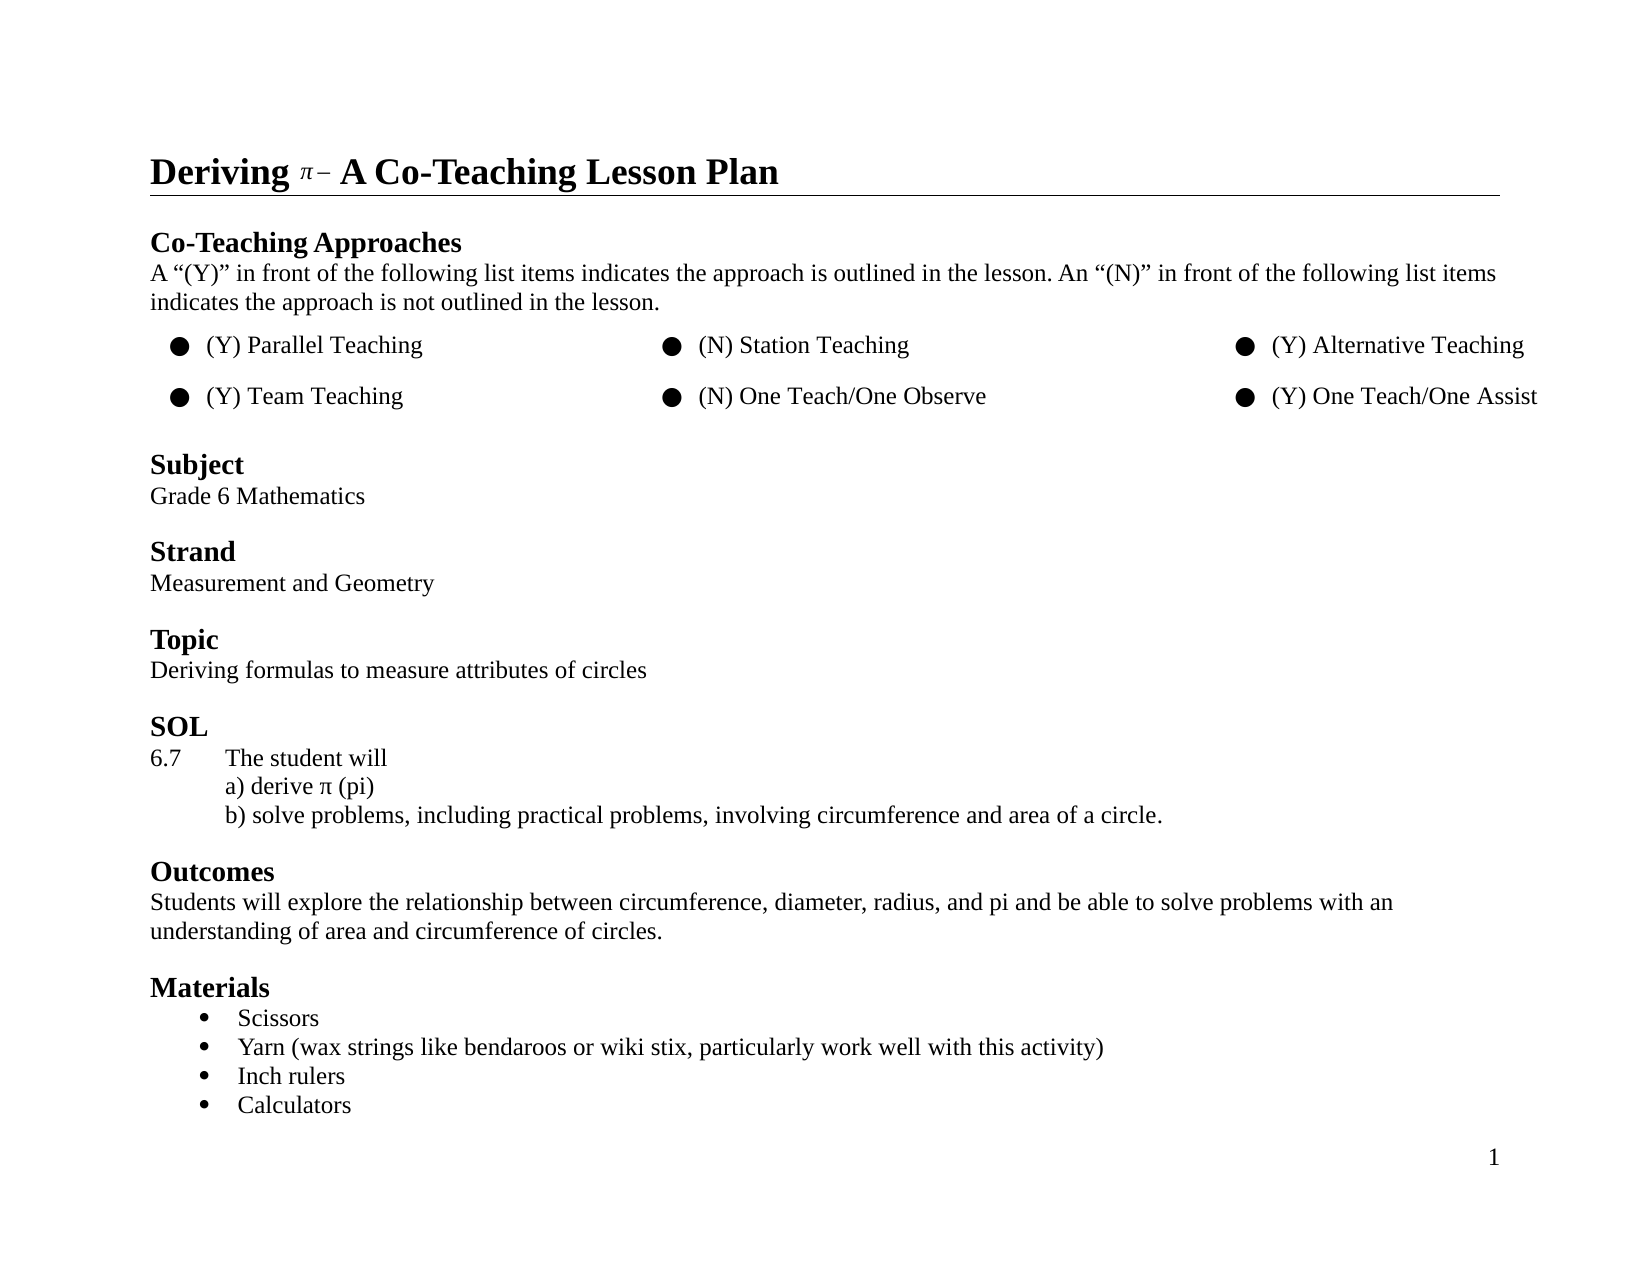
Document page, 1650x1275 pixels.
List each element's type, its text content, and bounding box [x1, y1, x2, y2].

list (N) One Teach/One Observe [661, 367, 1178, 418]
text a) derive π (pi) [150, 771, 1500, 800]
subtitle Co-Teaching Approaches [150, 225, 1500, 258]
list (Y) Team Teaching [169, 367, 604, 418]
text Deriving formulas to measure attributes of circles [150, 655, 1500, 684]
text A “(Y)” in front of the following list items indicates the approach is outlined in the lesson. An “(N)” in front of the following list items indicates the approach is not outlined in the lesson. [150, 258, 1500, 316]
text Grade 6 Mathematics [150, 481, 1500, 509]
text Students will explore the relationship between circumference, diameter, radius, and pi and be able to solve problems with an understanding of area and circumference of circles. [150, 887, 1500, 945]
subtitle Subject [150, 447, 1500, 481]
text b) solve problems, including practical problems, involving circumference and area of a circle. [150, 800, 1500, 829]
list Calculators [200, 1090, 1500, 1118]
text Measurement and Geometry [150, 568, 1500, 597]
list (Y) Parallel Teaching [169, 316, 604, 367]
subtitle Deriving A Co-Teaching Lesson Plan [150, 150, 1500, 195]
list (Y) One Teach/One Assist [1234, 367, 1650, 418]
list Yarn (wax strings like bendaroos or wiki stix, particularly work well with this activity) [200, 1032, 1500, 1061]
list (N) Station Teaching [661, 316, 1178, 367]
list Inch rulers [200, 1061, 1500, 1090]
text 6.7 The student will [150, 743, 1500, 771]
subtitle Topic [150, 622, 1500, 655]
subtitle Materials [150, 970, 1500, 1003]
subtitle Strand [150, 534, 1500, 568]
subtitle SOL [150, 709, 1500, 743]
subtitle Outcomes [150, 854, 1500, 887]
list Scissors [200, 1003, 1500, 1032]
list (Y) Alternative Teaching [1234, 316, 1650, 367]
